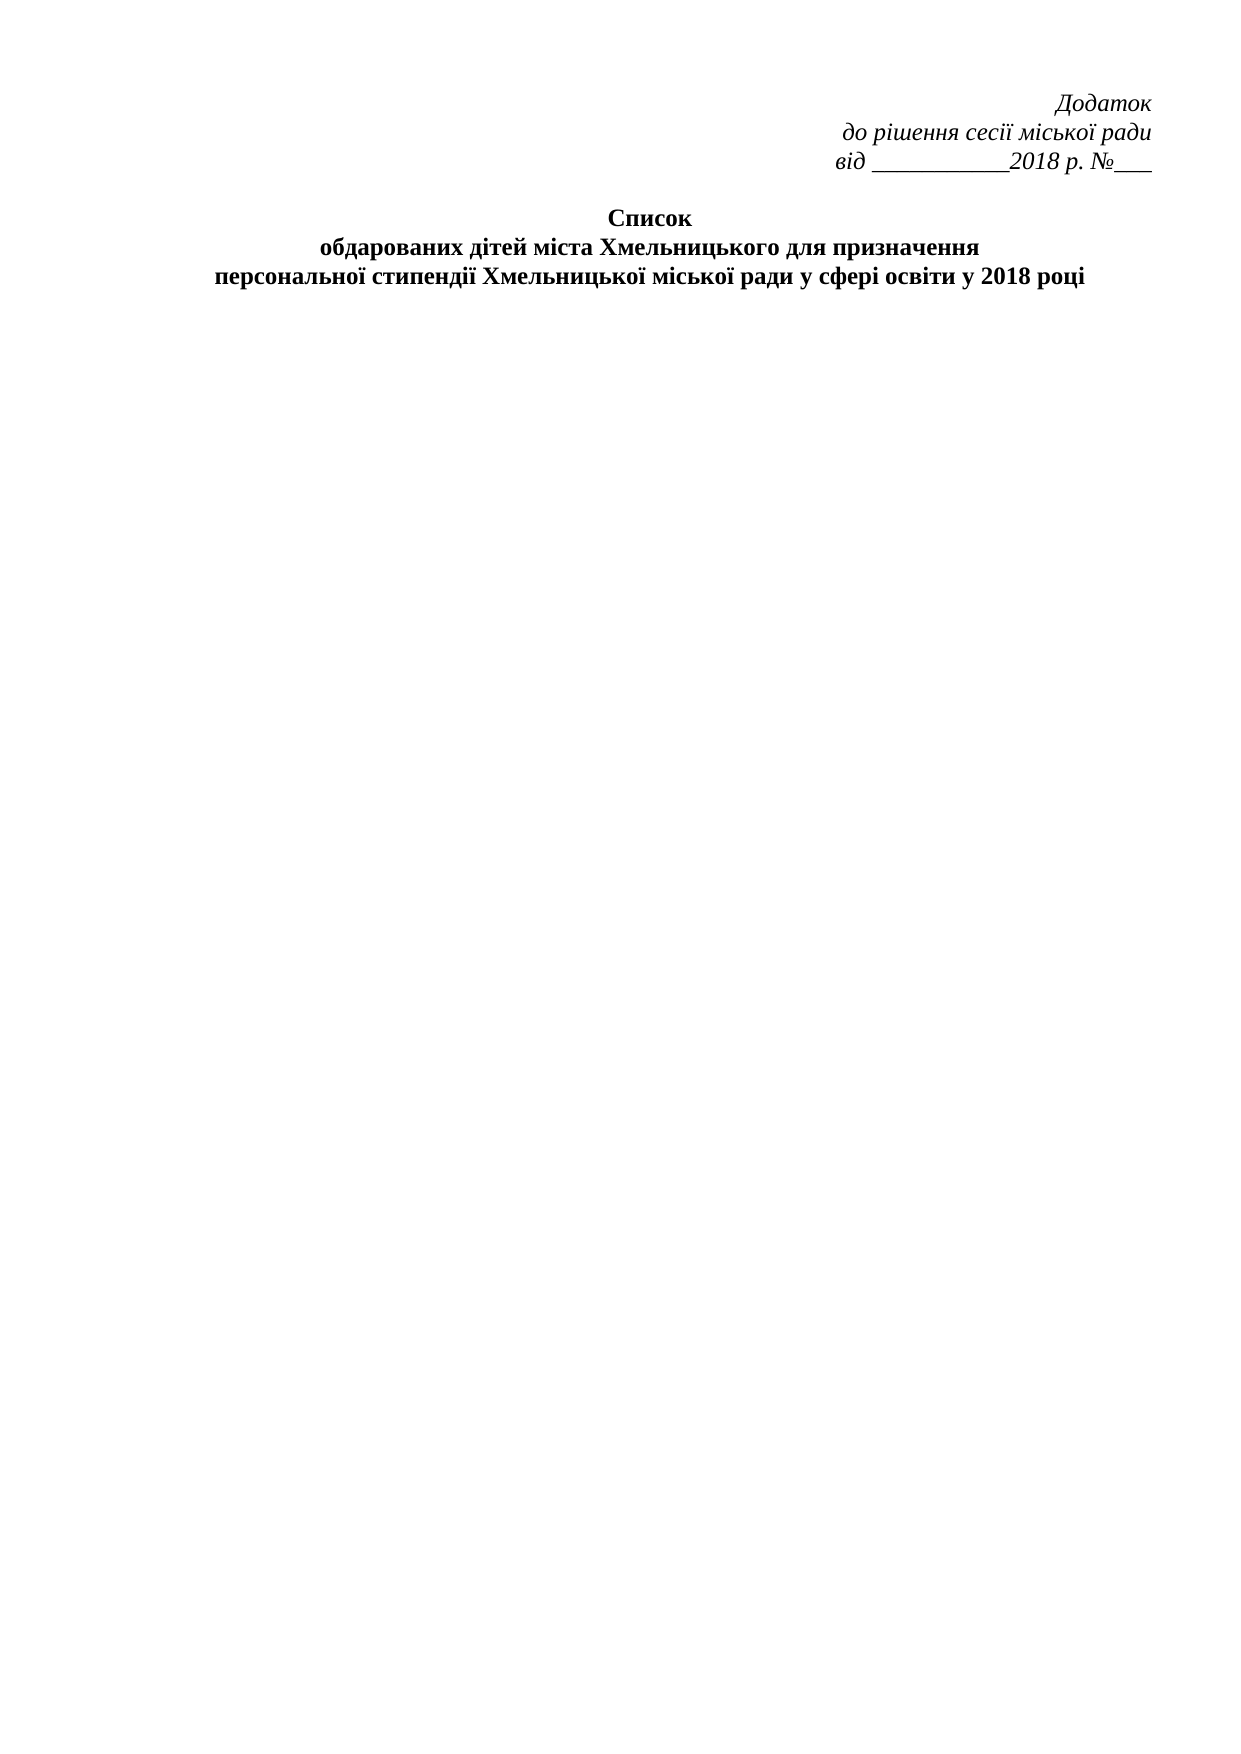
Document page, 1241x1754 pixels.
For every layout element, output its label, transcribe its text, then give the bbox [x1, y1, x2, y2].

text персональної стипендії Хмельницької міської ради у сфері освіти у 2018 році [148, 261, 1152, 290]
text до рішення сесії міської ради [738, 117, 1152, 146]
text обдарованих дітей міста Хмельницького для призначення [148, 232, 1152, 261]
text Список [148, 203, 1152, 232]
text Додаток [811, 88, 1152, 117]
text від ___________2018 р. №___ [185, 146, 1152, 175]
